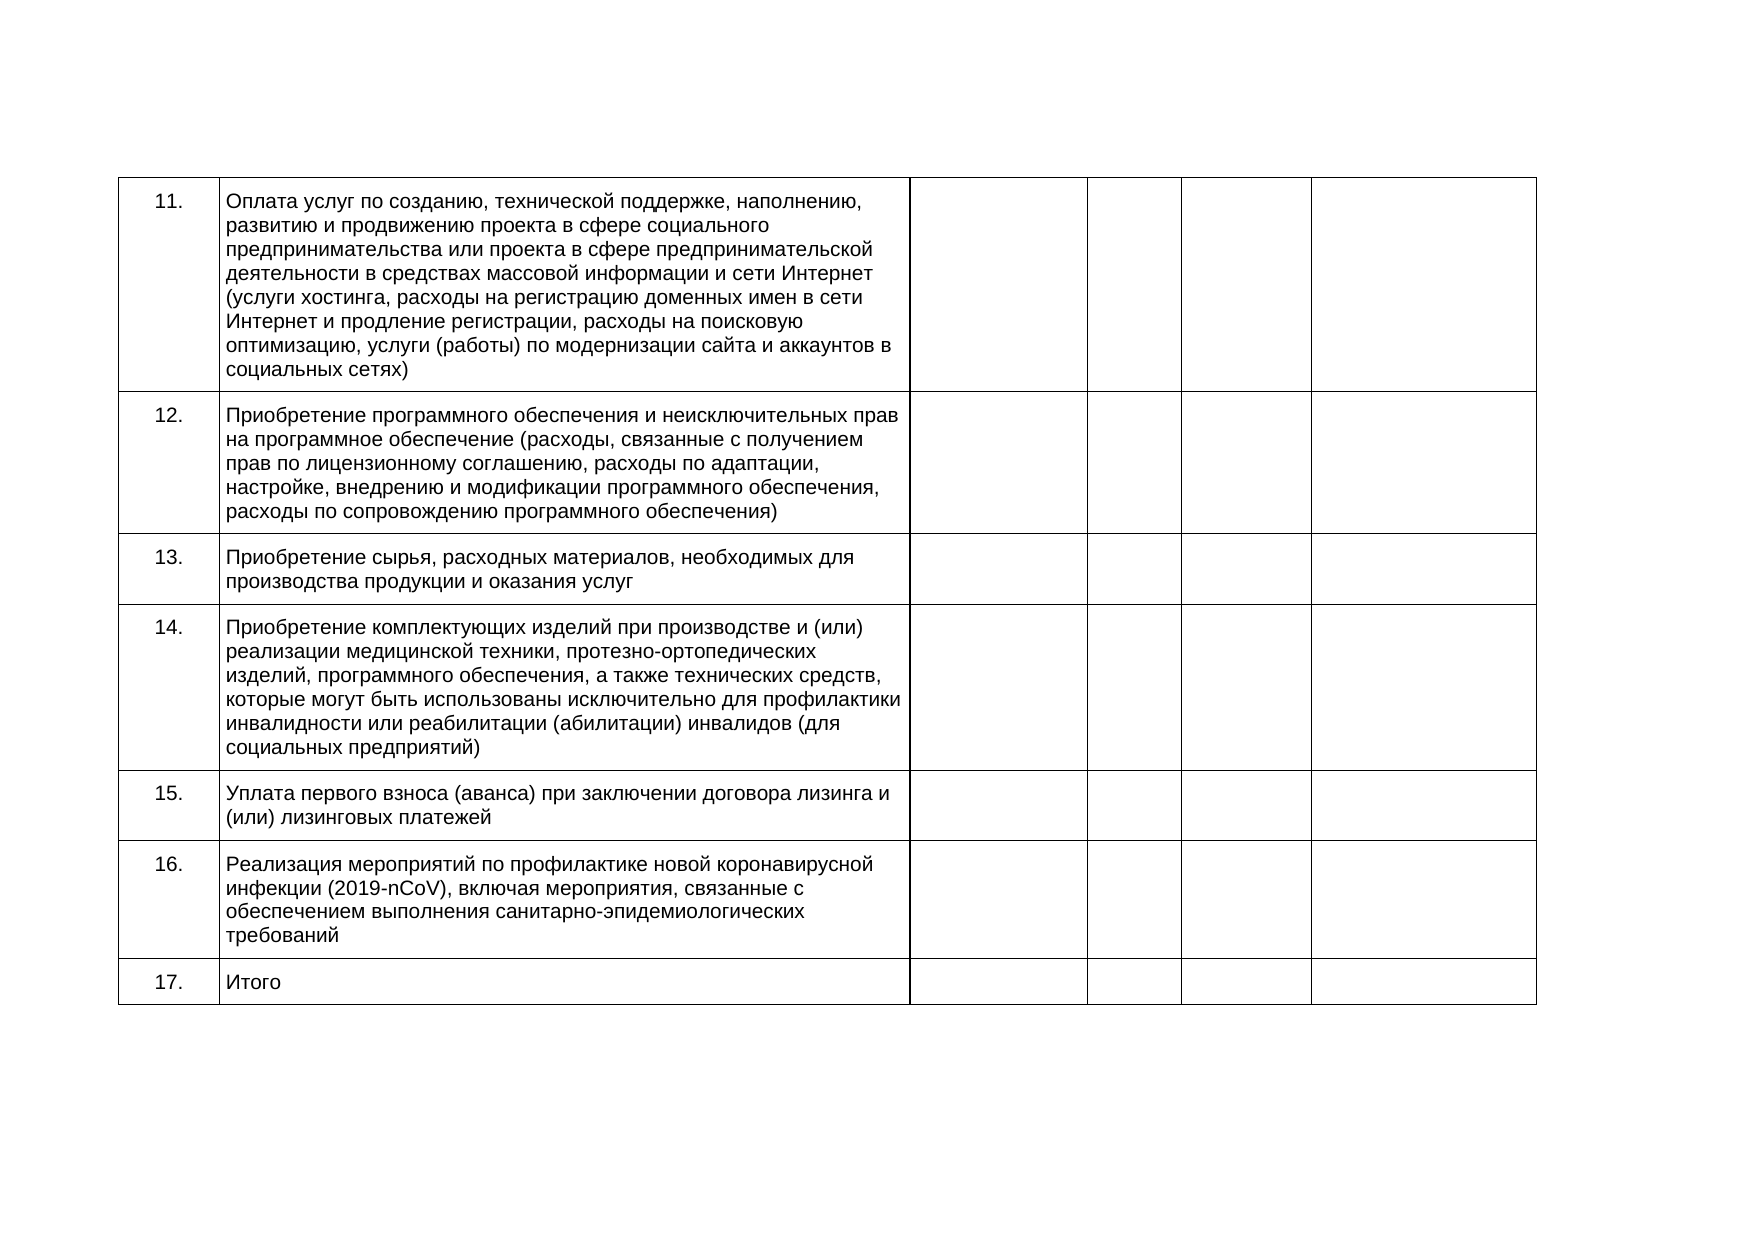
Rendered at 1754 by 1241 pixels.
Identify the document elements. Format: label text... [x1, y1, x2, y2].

table_cell [1312, 534, 1536, 603]
table_cell Приобретение сырья, расходных материалов, необходимых для производства продукции и оказания услуг [220, 534, 909, 603]
table_cell [911, 534, 1087, 603]
table_cell [911, 392, 1087, 533]
table_cell 15. [119, 771, 219, 840]
table_cell [911, 959, 1087, 1004]
table_cell Оплата услуг по созданию, технической поддержке, наполнению, развитию и продвижению проекта в сфере социального предпринимательства или проекта в сфере предпринимательской деятельности в средствах массовой информации и сети Интернет (услуги хостинга, расходы на регистрацию доменных имен в сети Интернет и продление регистрации, расходы на поисковую оптимизацию, услуги (работы) по модернизации сайта и аккаунтов в социальных сетях) [220, 178, 909, 391]
table_cell [1088, 771, 1181, 840]
table_cell [1312, 771, 1536, 840]
table_cell [1182, 841, 1311, 958]
table_cell 17. [119, 959, 219, 1004]
table_cell [1182, 178, 1311, 391]
table_cell 13. [119, 534, 219, 603]
table_cell Уплата первого взноса (аванса) при заключении договора лизинга и (или) лизинговых платежей [220, 771, 909, 840]
table_cell 11. [119, 178, 219, 391]
table_cell [1088, 605, 1181, 769]
table_cell Реализация мероприятий по профилактике новой коронавирусной инфекции (2019-nCoV), включая мероприятия, связанные с обеспечением выполнения санитарно-эпидемиологических требований [220, 841, 909, 958]
table_cell Итого [220, 959, 909, 1004]
table_cell [1312, 959, 1536, 1004]
table_cell [1312, 178, 1536, 391]
table_cell 12. [119, 392, 219, 533]
table_cell [911, 771, 1087, 840]
table_cell [1182, 534, 1311, 603]
table_cell [911, 605, 1087, 769]
table_cell [1088, 534, 1181, 603]
table_cell [1182, 959, 1311, 1004]
table_cell Приобретение программного обеспечения и неисключительных прав на программное обеспечение (расходы, связанные с получением прав по лицензионному соглашению, расходы по адаптации, настройке, внедрению и модификации программного обеспечения, расходы по сопровождению программного обеспечения) [220, 392, 909, 533]
table_cell [1312, 841, 1536, 958]
table_cell [1088, 178, 1181, 391]
table_cell [911, 178, 1087, 391]
table_cell [1088, 841, 1181, 958]
table_cell [1312, 392, 1536, 533]
table_cell [1182, 771, 1311, 840]
table_cell [1088, 959, 1181, 1004]
table_cell [1088, 392, 1181, 533]
table_cell 16. [119, 841, 219, 958]
table_cell [1182, 605, 1311, 769]
table_cell [911, 841, 1087, 958]
table_cell Приобретение комплектующих изделий при производстве и (или) реализации медицинской техники, протезно-ортопедических изделий, программного обеспечения, а также технических средств, которые могут быть использованы исключительно для профилактики инвалидности или реабилитации (абилитации) инвалидов (для социальных предприятий) [220, 605, 909, 769]
table_cell [1312, 605, 1536, 769]
table_cell [1182, 392, 1311, 533]
table_cell 14. [119, 605, 219, 769]
